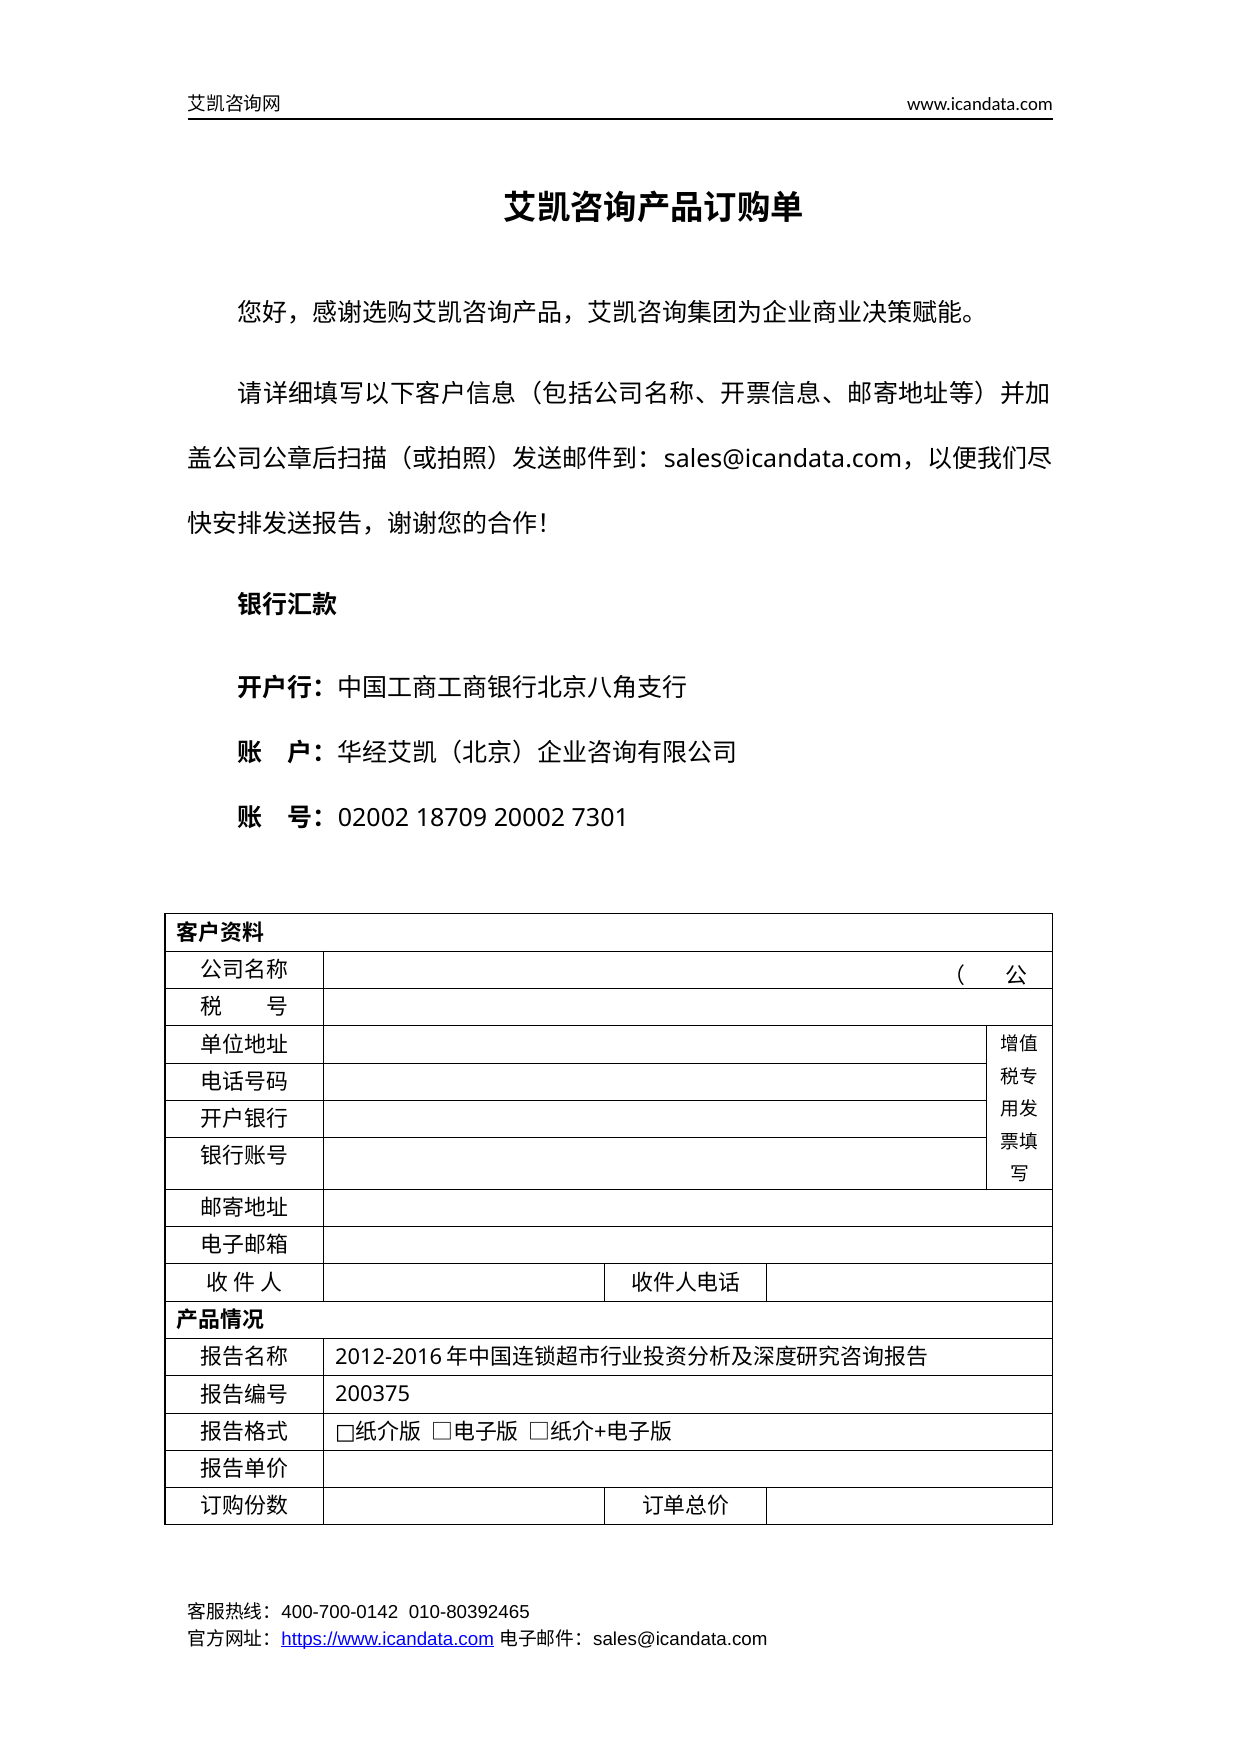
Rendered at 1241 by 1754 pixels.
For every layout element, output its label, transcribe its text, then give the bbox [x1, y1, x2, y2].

table_cell 收件人电话 [605, 1264, 766, 1301]
table_cell 电话号码 [166, 1064, 323, 1100]
table_cell 邮寄地址 [166, 1190, 323, 1226]
table_cell [324, 1264, 604, 1301]
table_cell □纸介版 □电子版 □纸介+电子版 [324, 1414, 1052, 1450]
table_cell [324, 1190, 1052, 1226]
table_header 客户资料 [166, 914, 1052, 951]
table_cell 开户银行 [166, 1101, 323, 1137]
table_cell 报告单价 [166, 1451, 323, 1487]
text 您好，感谢选购艾凯咨询产品，艾凯咨询集团为企业商业决策赋能。 [187, 278, 1053, 343]
table_cell 订购份数 [166, 1488, 323, 1524]
table_cell 报告名称 [166, 1339, 323, 1375]
table_cell 单位地址 [166, 1026, 323, 1062]
table_cell 收 件 人 [166, 1264, 323, 1301]
table_cell [324, 1488, 604, 1524]
text 艾凯咨询产品订购单 [187, 172, 1053, 237]
text 请详细填写以下客户信息（包括公司名称、开票信息、邮寄地址等）并加盖公司公章后扫描（或拍照）发送邮件到：sales@icandata.com，以便我们尽快安排发送报告，谢谢您的合作！ [187, 359, 1053, 554]
table_cell [324, 1064, 986, 1100]
table_cell [324, 1101, 986, 1137]
table_cell [324, 1227, 1052, 1263]
text 账 号：02002 18709 20002 7301 [187, 783, 1053, 848]
table_cell 税 号 [166, 989, 323, 1025]
text 账 户：华经艾凯（北京）企业咨询有限公司 [187, 718, 1053, 783]
table_cell 报告格式 [166, 1414, 323, 1450]
table_cell 报告编号 [166, 1376, 323, 1412]
table_cell [324, 1138, 986, 1189]
table_cell [324, 1026, 986, 1062]
table_cell 200375 [324, 1376, 1052, 1412]
table_cell [767, 1264, 1052, 1301]
table_cell 电子邮箱 [166, 1227, 323, 1263]
table_cell [324, 952, 1052, 988]
table_cell [324, 989, 1052, 1025]
table_cell 银行账号 [166, 1138, 323, 1189]
table_cell 订单总价 [605, 1488, 766, 1524]
table_cell [767, 1488, 1052, 1524]
text 开户行：中国工商工商银行北京八角支行 [187, 653, 1053, 718]
text 银行汇款 [187, 570, 1053, 635]
table_cell 产品情况 [166, 1302, 1052, 1338]
table_cell 公司名称 [166, 952, 323, 988]
table_cell 增值税专用发票填写 [987, 1026, 1052, 1189]
table_cell [324, 1451, 1052, 1487]
table_cell 2012-2016年中国连锁超市行业投资分析及深度研究咨询报告 [324, 1339, 1052, 1375]
